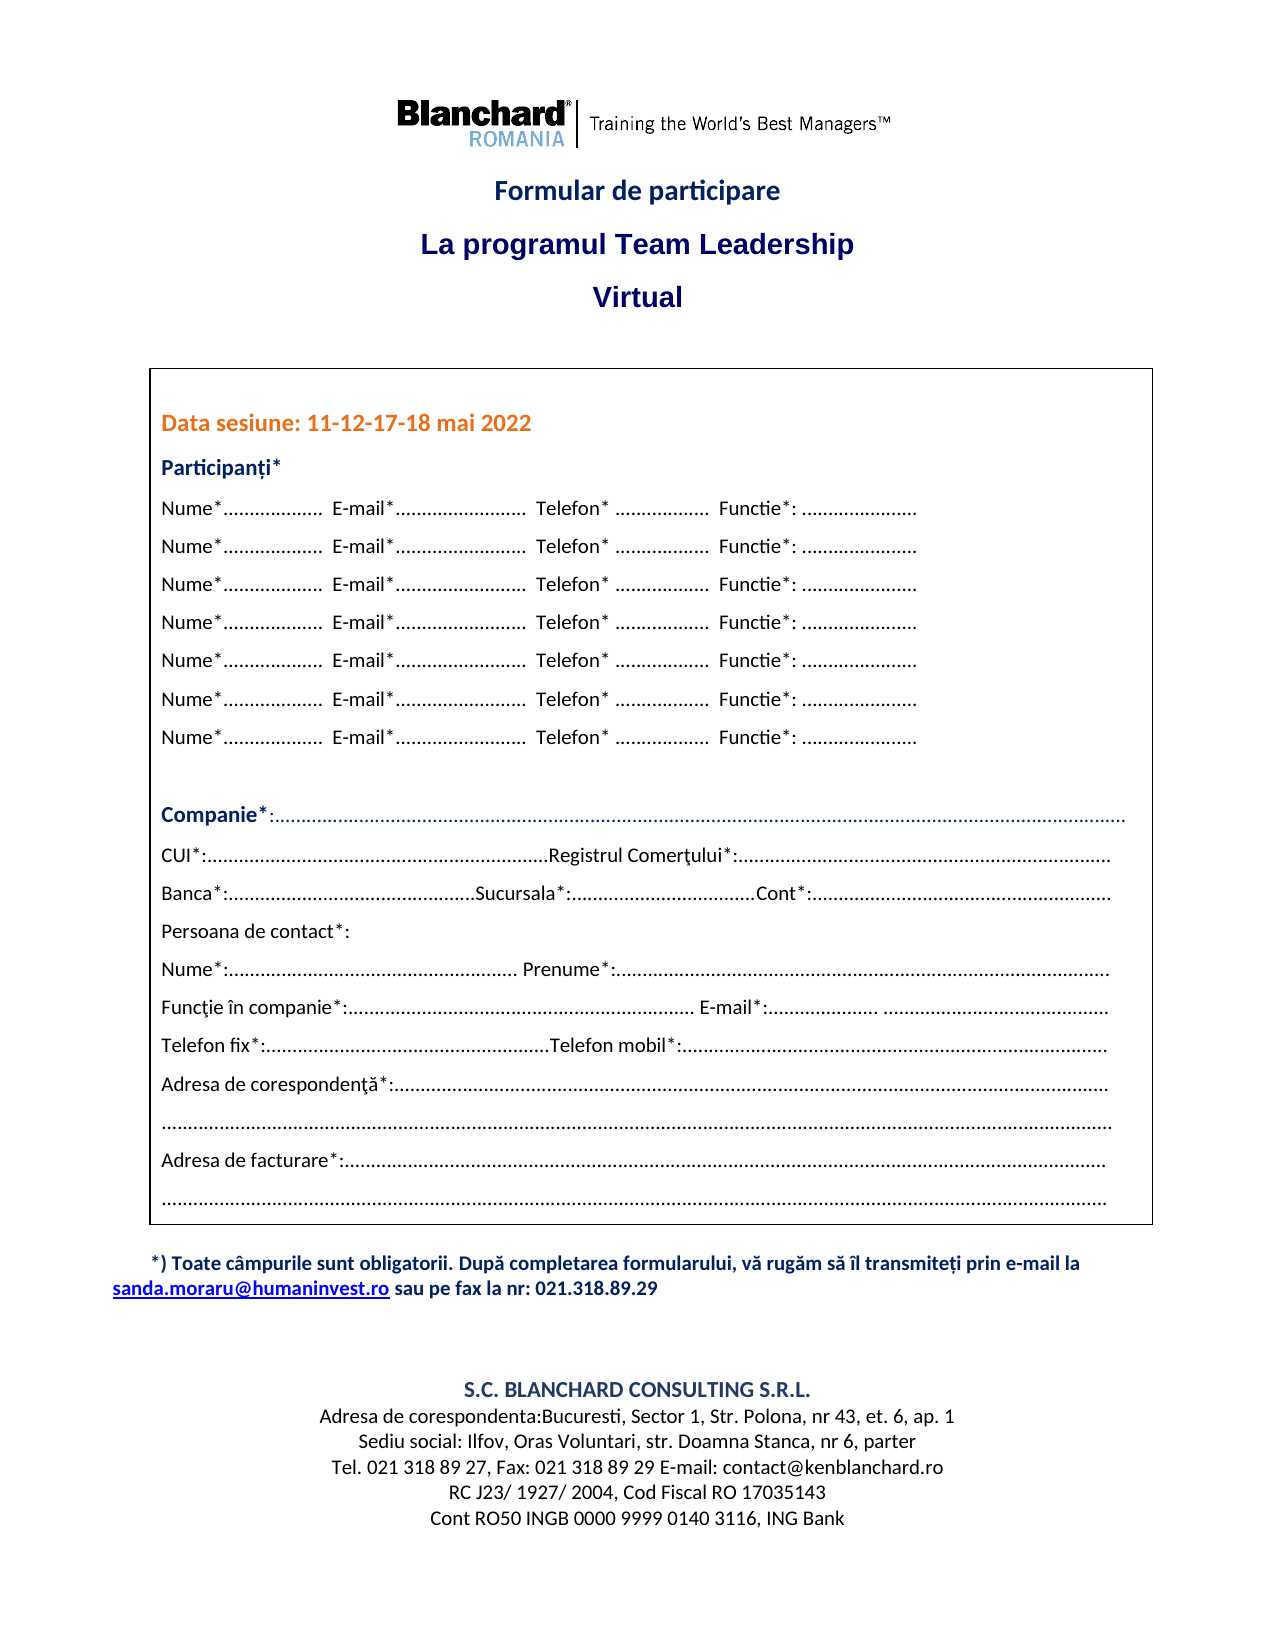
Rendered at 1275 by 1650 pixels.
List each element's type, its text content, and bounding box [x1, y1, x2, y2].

text Virtual [150, 280, 1125, 313]
text Formular de participare [150, 172, 1125, 207]
text La programul Team Leadership [150, 227, 1125, 261]
table_header Data sesiune: 11-12-17-18 mai 2022 Participanţi* Nume*................... E-mail*......................... Telefon* .................. Functie*: ...................... Nume*................... E-mail*......................... Telefon* .................. Functie*: ...................... Nume*................... E-mail*......................... Telefon* .................. Functie*: ...................... Nume*................... E-mail*......................... Telefon* .................. Functie*: ...................... Nume*................... E-mail*......................... Telefon* .................. Functie*: ...................... Nume*................... E-mail*......................... Telefon* .................. Functie*: ...................... Nume*................... E-mail*......................... Telefon* .................. Functie*: ...................... Companie*:.................................................................................................................................................................. CUI*:.................................................................Registrul Comerţului*:....................................................................... Banca*:...............................................Sucursala*:...................................Cont*:......................................................... Persoana de contact*: Nume*:....................................................... Prenume*:.............................................................................................. Funcţie în companie*:.................................................................. E-mail*:..................... ........................................... Telefon fix*:......................................................Telefon mobil*:................................................................................. Adresa de corespondenţă*:........................................................................................................................................ ..................................................................................................................................................................................... Adresa de facturare*:................................................................................................................................................. .................................................................................................................................................................................... [151, 369, 1152, 1224]
text *) Toate câmpurile sunt obligatorii. După completarea formularului, vă rugăm să îl transmiteţi prin e-mail la sanda.moraru@humaninvest.ro sau pe fax la nr: 021.318.89.29 [112, 1250, 1191, 1301]
picture [372, 75, 903, 172]
